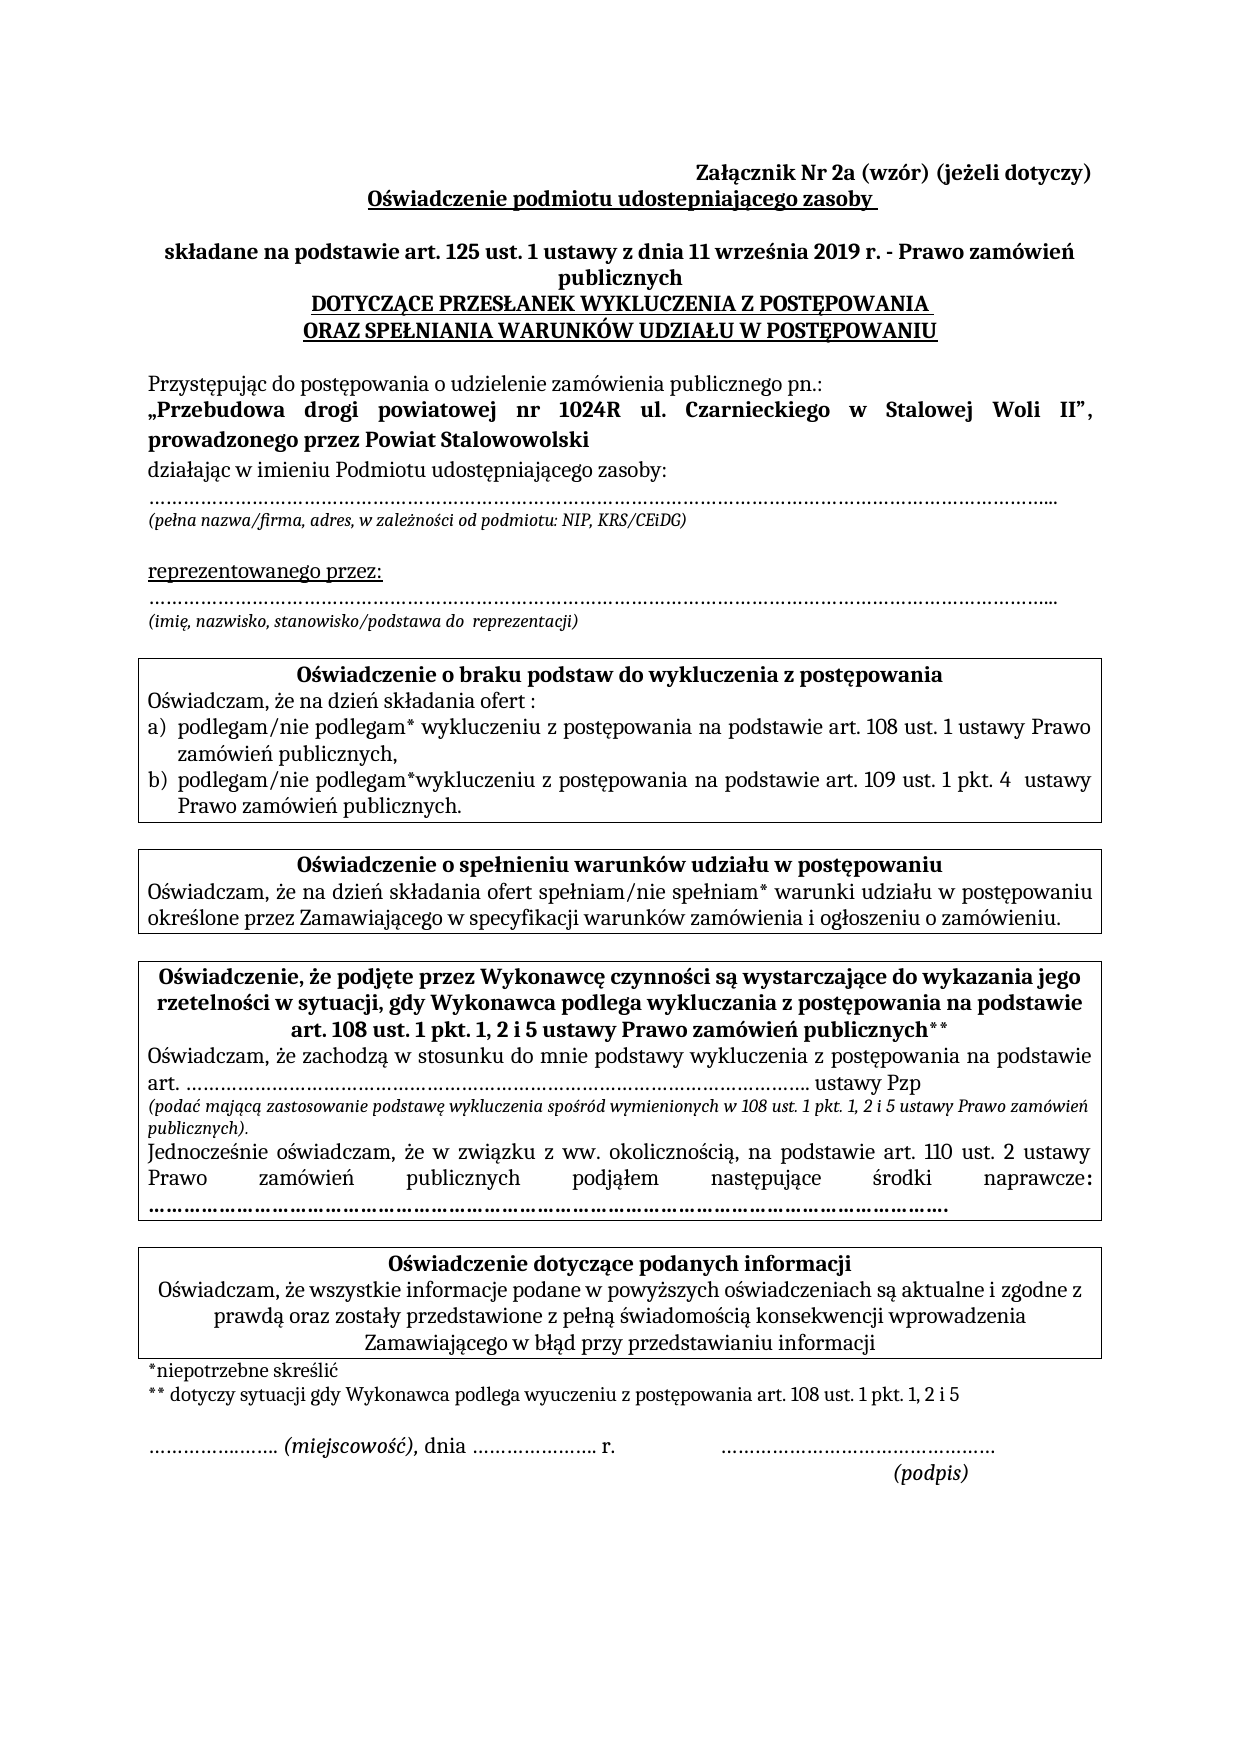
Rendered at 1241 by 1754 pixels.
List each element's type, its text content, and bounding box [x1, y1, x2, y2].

text a) podlegam/nie podlegam* wykluczeniu z postępowania na podstawie art. 108 ust. 1 ustawy Prawo zamówień publicznych, [148, 714, 1092, 764]
text Przystępując do postępowania o udzielenie zamówienia publicznego pn.: [148, 370, 1092, 397]
text Załącznik Nr 2a (wzór) (jeżeli dotyczy) [148, 159, 1092, 186]
text (imię, nazwisko, stanowisko/podstawa do reprezentacji) [148, 610, 1091, 632]
text reprezentowanego przez: [148, 558, 1092, 584]
text Oświadczam, że na dzień składania ofert : [148, 688, 1092, 714]
text Oświadczenie o braku podstaw do wykluczenia z postępowania [139, 659, 1101, 688]
text Jednocześnie oświadczam, że w związku z ww. okolicznością, na podstawie art. 110 ust. 2 ustawy Prawo zamówień publicznych podjąłem następujące środki naprawcze:………………………………………………………………………………………………………………………. [139, 1136, 1101, 1220]
text …………………………………………………………………………………………………………………………………………... [148, 483, 1091, 510]
text …………….……. (miejscowość), dnia …………………. r. ………………………………………… [148, 1433, 1092, 1459]
text *niepotrzebne skreślić [148, 1359, 1092, 1383]
text działając w imieniu Podmiotu udostępniającego zasoby: [148, 457, 1092, 483]
text Oświadczam, że zachodzą w stosunku do mnie podstawy wykluczenia z postępowania na podstawie art. ………………………………………………………………………………………………. ustawy Pzp [148, 1043, 1092, 1096]
text DOTYCZĄCE PRZESŁANEK WYKLUCZENIA Z POSTĘPOWANIA [148, 291, 1092, 318]
text b) podlegam/nie podlegam*wykluczeniu z postępowania na podstawie art. 109 ust. 1 pkt. 4 ustawy Prawo zamówień publicznych. [139, 764, 1101, 822]
text Oświadczam, że wszystkie informacje podane w powyższych oświadczeniach są aktualne i zgodne z prawdą oraz zostały przedstawione z pełną świadomością konsekwencji wprowadzenia Zamawiającego w błąd przy przedstawianiu informacji [139, 1274, 1101, 1358]
text …………………………………………………………………………………………………………………………………………... [148, 584, 1091, 610]
text Oświadczenie dotyczące podanych informacji [139, 1248, 1101, 1274]
text (podpis) [148, 1459, 1092, 1486]
text Oświadczenie o spełnieniu warunków udziału w postępowaniu [139, 850, 1101, 875]
text składane na podstawie art. 125 ust. 1 ustawy z dnia 11 września 2019 r. - Prawo zamówień publicznych [148, 238, 1092, 291]
text „Przebudowa drogi powiatowej nr 1024R ul. Czarnieckiego w Stalowej Woli II”, prowadzonego przez Powiat Stalowowolski [148, 397, 1092, 453]
text ORAZ SPEŁNIANIA WARUNKÓW UDZIAŁU W POSTĘPOWANIU [148, 318, 1092, 344]
text Oświadczenie, że podjęte przez Wykonawcę czynności są wystarczające do wykazania jego rzetelności w sytuacji, gdy Wykonawca podlega wykluczania z postępowania na podstawie art. 108 ust. 1 pkt. 1, 2 i 5 ustawy Prawo zamówień publicznych** [139, 962, 1101, 1043]
text Oświadczenie podmiotu udostepniającego zasoby [148, 186, 1092, 212]
text (podać mającą zastosowanie podstawę wykluczenia spośród wymienionych w 108 ust. 1 pkt. 1, 2 i 5 ustawy Prawo zamówień publicznych). [148, 1096, 1092, 1136]
text ** dotyczy sytuacji gdy Wykonawca podlega wyuczeniu z postępowania art. 108 ust. 1 pkt. 1, 2 i 5 [148, 1383, 1092, 1407]
text Oświadczam, że na dzień składania ofert spełniam/nie spełniam* warunki udziału w postępowaniu określone przez Zamawiającego w specyfikacji warunków zamówienia i ogłoszeniu o zamówieniu. [139, 875, 1101, 933]
text (pełna nazwa/firma, adres, w zależności od podmiotu: NIP, KRS/CEiDG) [148, 510, 1091, 531]
